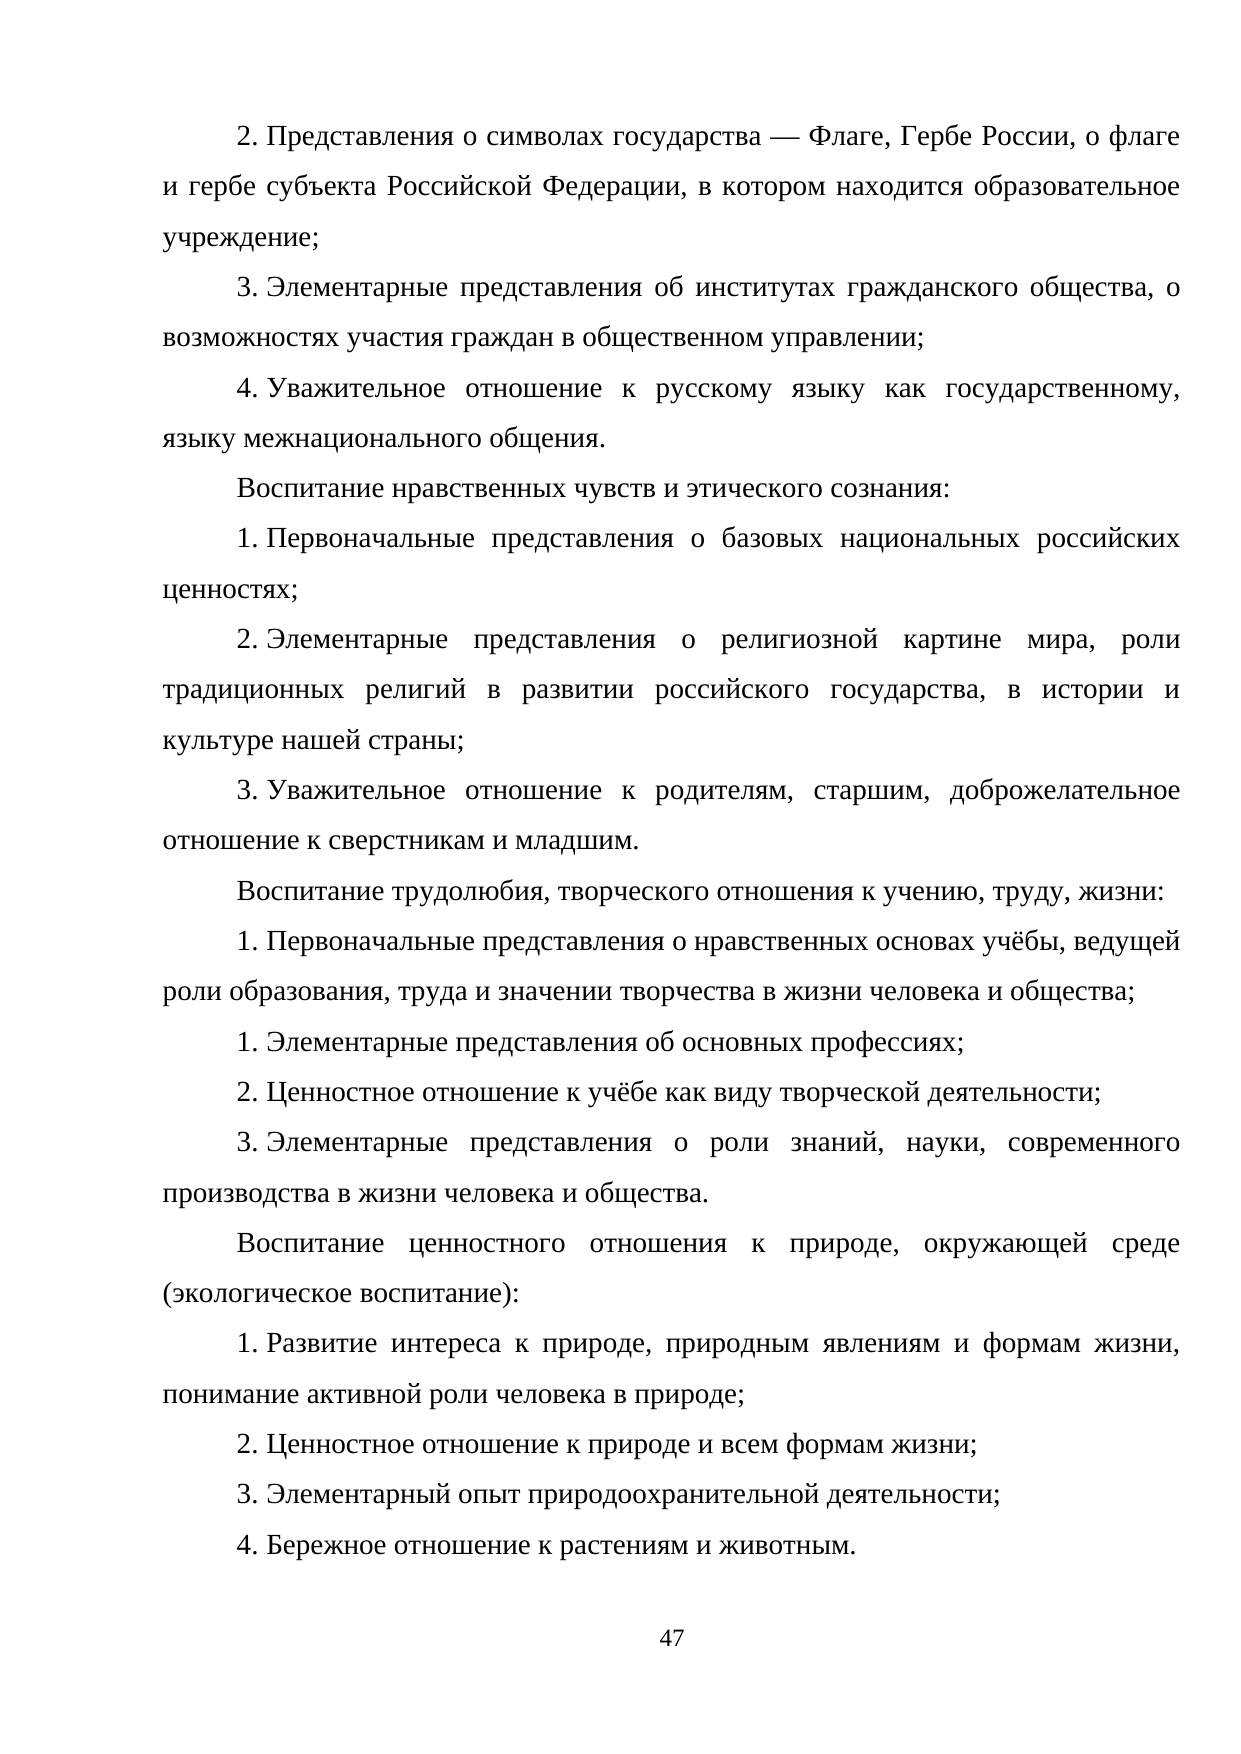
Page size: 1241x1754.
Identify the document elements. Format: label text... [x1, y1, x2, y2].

list Уважительное отношение к русскому языку как государственному, языку межнационального общения. [162, 370, 1181, 453]
text Воспитание трудолюбия, творческого отношения к учению, труду, жизни: [162, 873, 1181, 906]
list Элементарный опыт природоохранительной деятельности; [162, 1477, 1181, 1510]
list Ценностное отношение к учёбе как виду творческой деятельности; [162, 1074, 1181, 1108]
list Первоначальные представления о нравственных основах учёбы, ведущей роли образования, труда и значении творчества в жизни человека и общества; [162, 923, 1181, 1007]
list Элементарные представления о роли знаний, науки, современного производства в жизни человека и общества. [162, 1124, 1181, 1208]
text Воспитание нравственных чувств и этического сознания: [162, 470, 1181, 504]
list Первоначальные представления о базовых национальных российских ценностях; [162, 521, 1181, 604]
list Элементарные представления о религиозной картине мира, роли традиционных религий в развитии российского государства, в истории и культуре нашей страны; [162, 621, 1181, 755]
list Уважительное отношение к родителям, старшим, доброжелательное отношение к сверстникам и младшим. [162, 772, 1181, 856]
list Развитие интереса к природе, природным явлениям и формам жизни, понимание активной роли человека в природе; [162, 1326, 1181, 1409]
list Элементарные представления об институтах гражданского общества, о возможностях участия граждан в общественном управлении; [162, 269, 1181, 353]
list Элементарные представления об основных профессиях; [162, 1024, 1181, 1057]
list Представления о символах государства — Флаге, Гербе России, о флаге и гербе субъекта Российской Федерации, в котором находится образовательное учреждение; [162, 118, 1181, 252]
list Ценностное отношение к природе и всем формам жизни; [162, 1426, 1181, 1460]
list Бережное отношение к растениям и животным. [162, 1527, 1181, 1560]
text Воспитание ценностного отношения к природе, окружающей среде (экологическое воспитание): [162, 1225, 1181, 1309]
